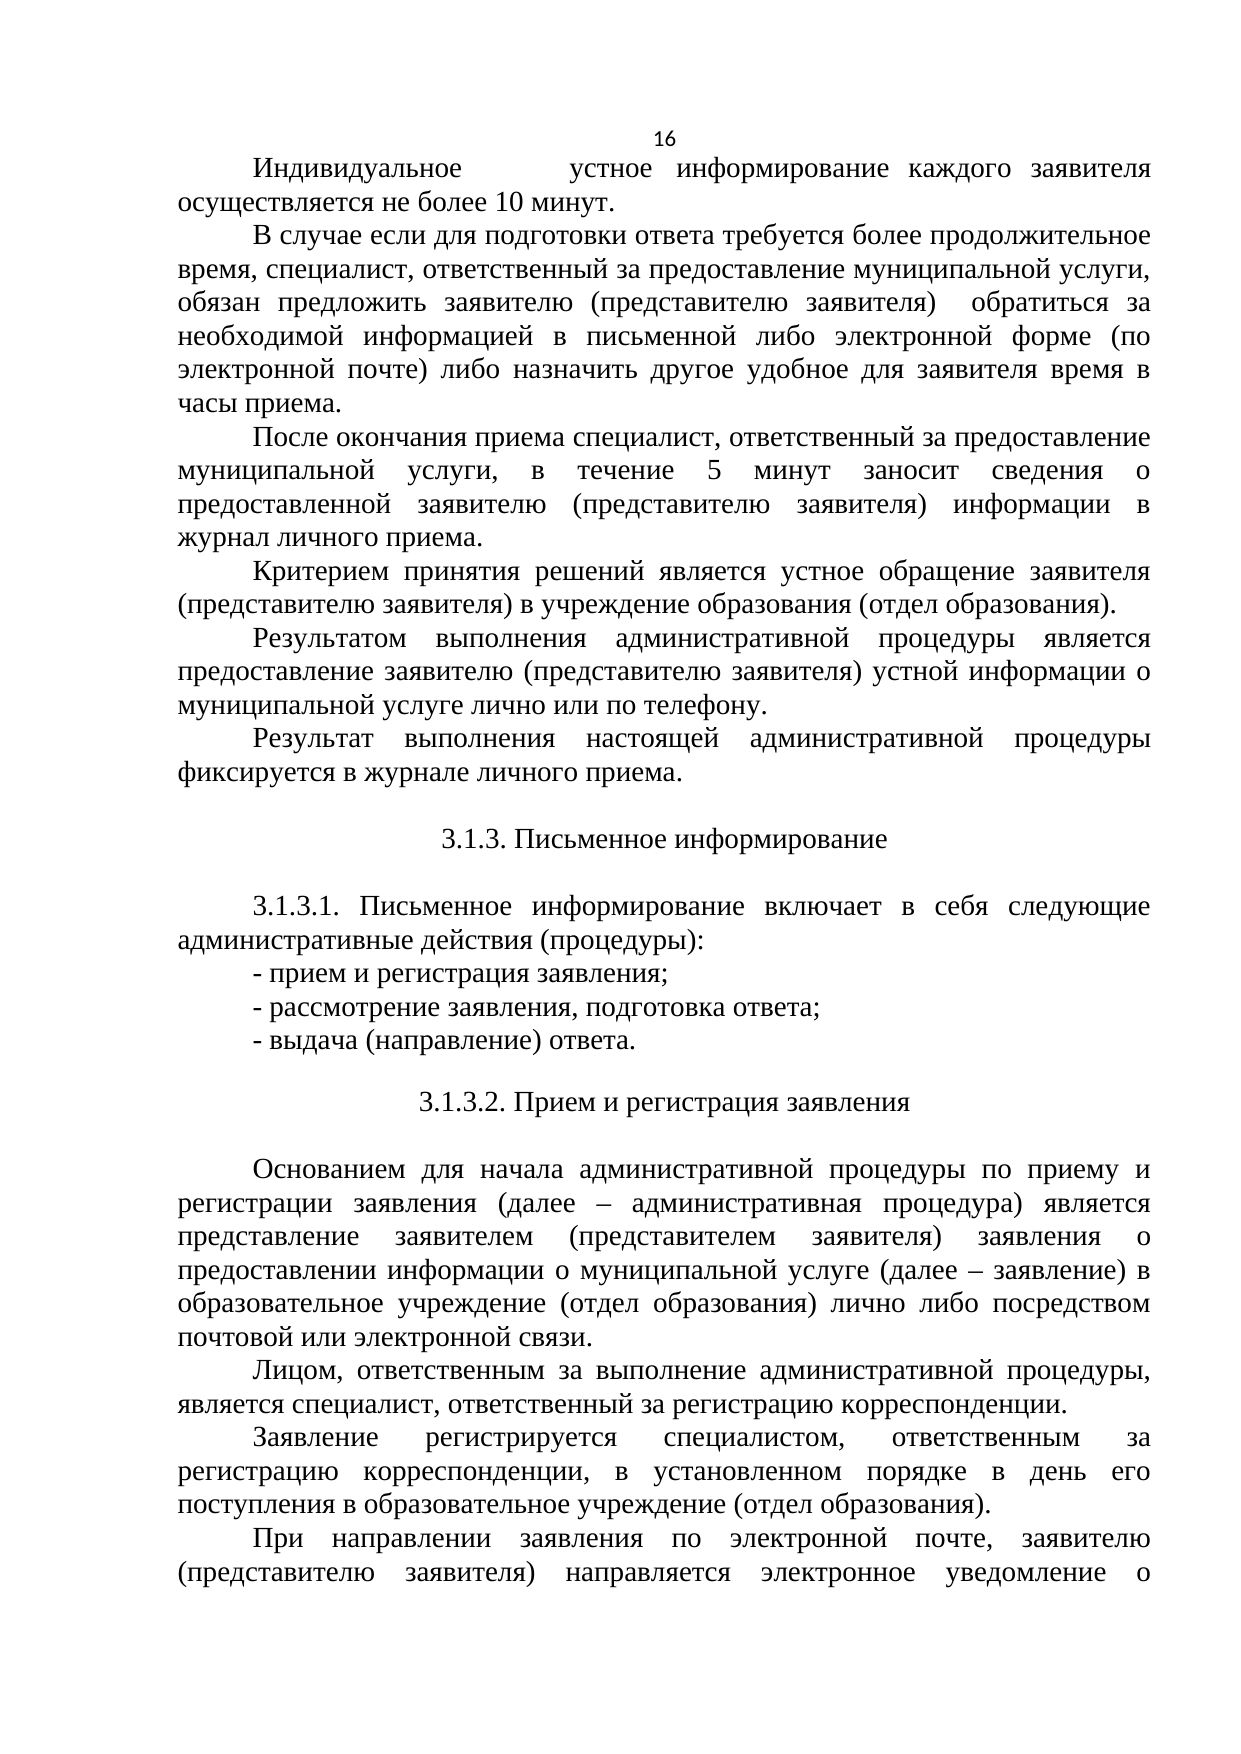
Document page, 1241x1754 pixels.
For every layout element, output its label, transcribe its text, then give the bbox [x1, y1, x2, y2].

text Основанием для начала административной процедуры по приему и регистрации заявления (далее – административная процедура) является представление заявителем (представителем заявителя) заявления о предоставлении информации о муниципальной услуге (далее – заявление) в образовательное учреждение (отдел образования) лично либо посредством почтовой или электронной связи. [177, 1151, 1152, 1352]
text - выдача (направление) ответа. [177, 1022, 1152, 1056]
text Лицом, ответственным за выполнение административной процедуры, является специалист, ответственный за регистрацию корреспонденции. [177, 1352, 1152, 1419]
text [177, 1520, 1152, 1587]
text После окончания приема специалист, ответственный за предоставление муниципальной услуги, в течение 5 минут заносит сведения о предоставленной заявителю (представителю заявителя) информации в журнал личного приема. [177, 419, 1152, 553]
text 3.1.3.1. Письменное информирование включает в себя следующие административные действия (процедуры): [177, 888, 1152, 955]
text В случае если для подготовки ответа требуется более продолжительное время, специалист, ответственный за предоставление муниципальной услуги, обязан предложить заявителю (представителю заявителя) обратиться за необходимой информацией в письменной либо электронной форме (по электронной почте) либо назначить другое удобное для заявителя время в часы приема. [177, 217, 1152, 419]
text Критерием принятия решений является устное обращение заявителя (представителю заявителя) в учреждение образования (отдел образования). [177, 553, 1152, 620]
text Заявление регистрируется специалистом, ответственным за регистрацию корреспонденции, в установленном порядке в день его поступления в образовательное учреждение (отдел образования). [177, 1419, 1152, 1520]
text Результат выполнения настоящей административной процедуры фиксируется в журнале личного приема. [177, 721, 1152, 788]
text Индивидуальное устное информирование каждого заявителя осуществляется не более 10 минут. [177, 150, 1152, 217]
text - прием и регистрация заявления; [177, 955, 1152, 989]
text - рассмотрение заявления, подготовка ответа; [177, 989, 1152, 1022]
text 3.1.3.2. Прием и регистрация заявления [177, 1084, 1152, 1118]
text 3.1.3. Письменное информирование [177, 821, 1152, 855]
text Результатом выполнения административной процедуры является предоставление заявителю (представителю заявителя) устной информации о муниципальной услуге лично или по телефону. [177, 620, 1152, 721]
